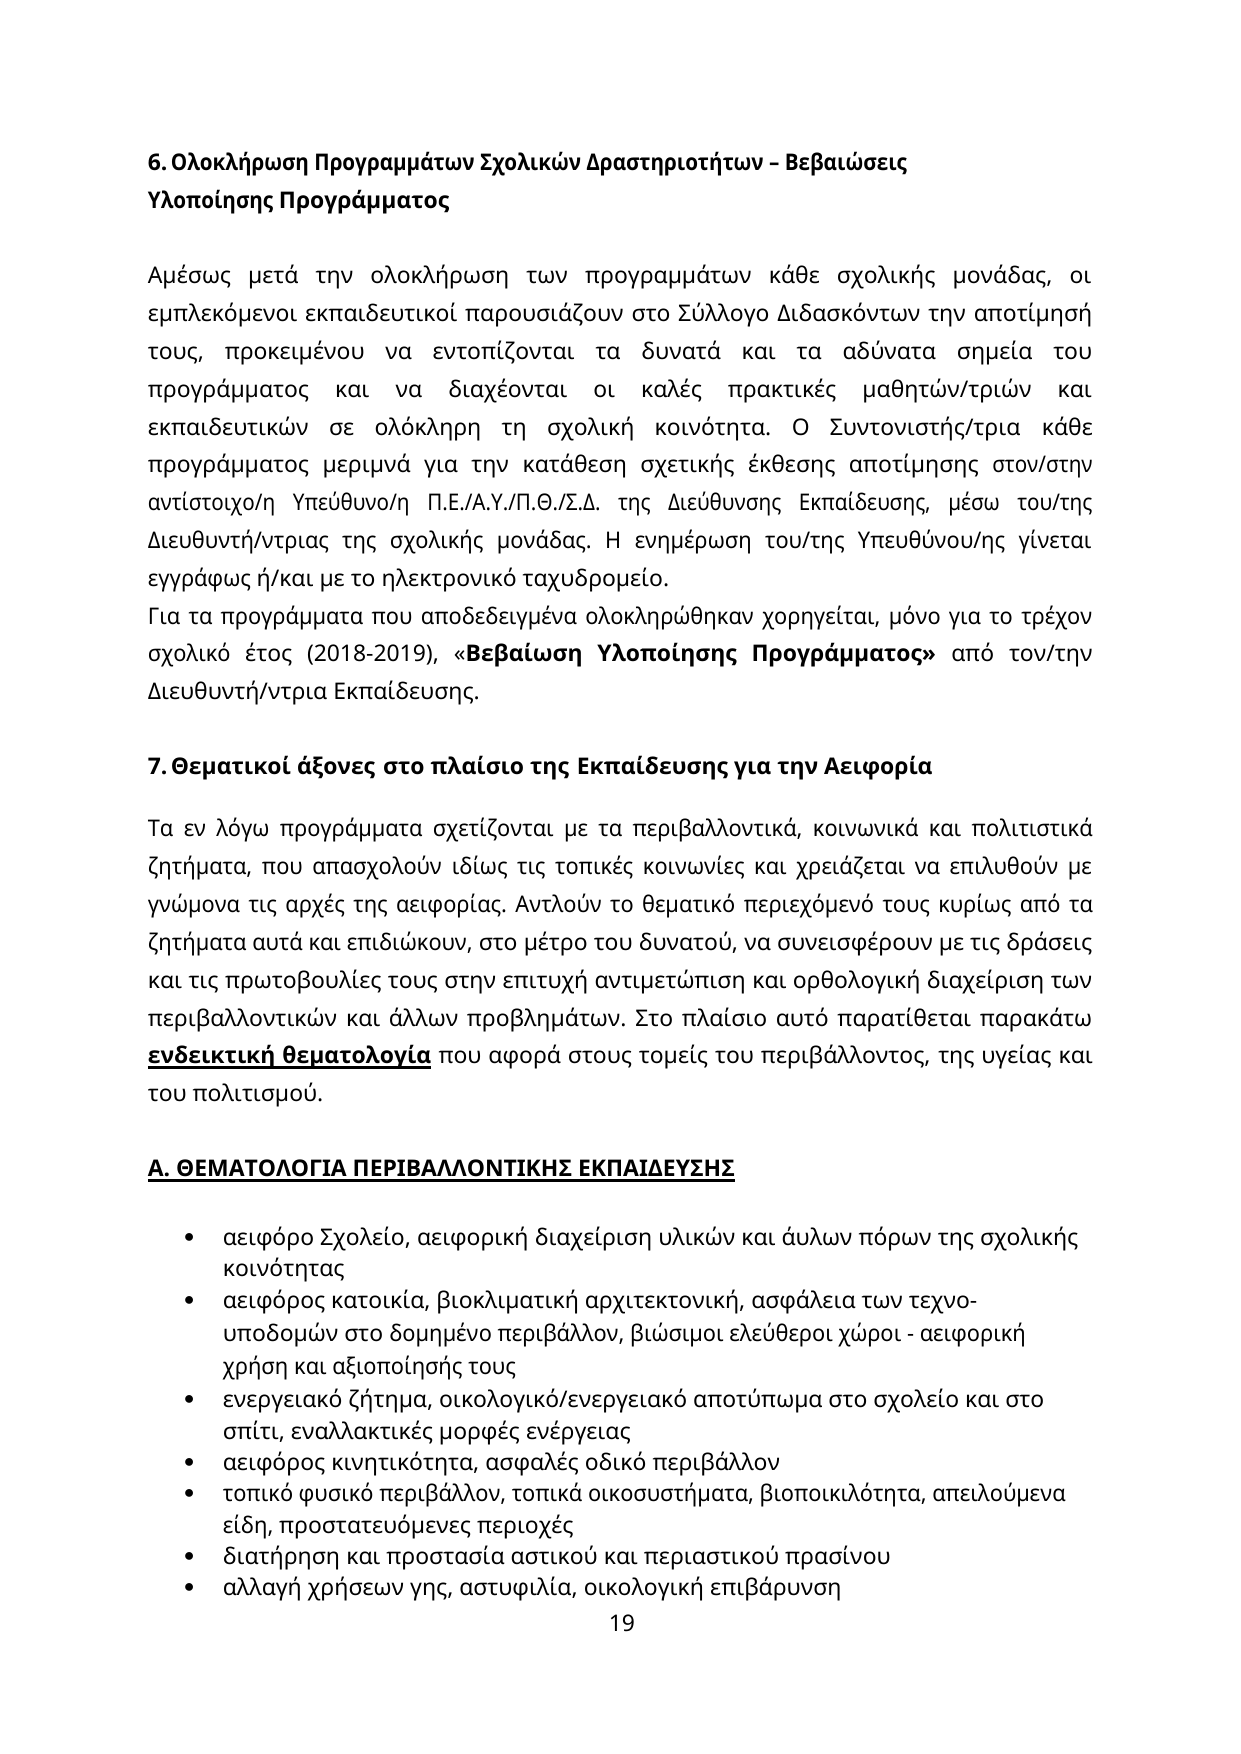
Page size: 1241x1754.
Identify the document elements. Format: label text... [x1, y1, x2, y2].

subtitle Θεματικοί άξονες στο πλαίσιο της Εκπαίδευσης για την Αειφορία [148, 750, 1146, 782]
list αειφόρο Σχολείο, αειφορική διαχείριση υλικών και άυλων πόρων της σχολικής κοινότητας [185, 1221, 1146, 1283]
list αειφόρος κατοικία, βιοκλιματική αρχιτεκτονική, ασφάλεια των τεχνο-υποδομών στο δομημένο περιβάλλον, βιώσιμοι ελεύθεροι χώροι - αειφορική χρήση και αξιοποίησής τους [185, 1284, 1093, 1381]
list αλλαγή χρήσεων γης, αστυφιλία, οικολογική επιβάρυνση [185, 1571, 1146, 1602]
text Τα εν λόγω προγράμματα σχετίζονται με τα περιβαλλοντικά, κοινωνικά και πολιτιστικά ζητήματα, που απασχολούν ιδίως τις τοπικές κοινωνίες και χρειάζεται να επιλυθούν με γνώμονα τις αρχές της αειφορίας. Αντλούν το θεματικό περιεχόμενό τους κυρίως από τα ζητήματα αυτά και επιδιώκουν, στο μέτρο του δυνατού, να συνεισφέρουν με τις δράσεις και τις πρωτοβουλίες τους στην επιτυχή αντιμετώπιση και ορθολογική διαχείριση των περιβαλλοντικών και άλλων προβλημάτων. Στο πλαίσιο αυτό παρατίθεται παρακάτω ενδεικτική θεματολογία που αφορά στους τομείς του περιβάλλοντος, της υγείας και του πολιτισμού. [148, 812, 1093, 1108]
subtitle Α. ΘΕΜΑΤΟΛΟΓΙΑ ΠΕΡΙΒΑΛΛΟΝΤΙΚΗΣ ΕΚΠΑΙΔΕΥΣΗΣ [148, 1152, 1146, 1183]
text Για τα προγράμματα που αποδεδειγμένα ολοκληρώθηκαν χορηγείται, μόνο για το τρέχον σχολικό έτος (2018-2019), «Βεβαίωση Υλοποίησης Προγράμματος» από τον/την Διευθυντή/ντρια Εκπαίδευσης. [148, 599, 1093, 706]
list ενεργειακό ζήτημα, οικολογικό/ενεργειακό αποτύπωμα στο σχολείο και στο σπίτι, εναλλακτικές μορφές ενέργειας [185, 1382, 1093, 1447]
list αειφόρος κινητικότητα, ασφαλές οδικό περιβάλλον [185, 1448, 1146, 1476]
subtitle Ολοκλήρωση Προγραμμάτων Σχολικών Δραστηριοτήτων – Βεβαιώσεις Υλοποίησης Προγράμματος [148, 146, 967, 215]
list διατήρηση και προστασία αστικού και περιαστικού πρασίνου [185, 1542, 1146, 1570]
list τοπικό φυσικό περιβάλλον, τοπικά οικοσυστήματα, βιοποικιλότητα, απειλούμενα είδη, προστατευόμενες περιοχές [185, 1477, 1093, 1541]
text Αμέσως μετά την ολοκλήρωση των προγραμμάτων κάθε σχολικής μονάδας, οι εμπλεκόμενοι εκπαιδευτικοί παρουσιάζουν στο Σύλλογο Διδασκόντων την αποτίμησή τους, προκειμένου να εντοπίζονται τα δυνατά και τα αδύνατα σημεία του προγράμματος και να διαχέονται οι καλές πρακτικές μαθητών/τριών και εκπαιδευτικών σε ολόκληρη τη σχολική κοινότητα. Ο Συντονιστής/τρια κάθε προγράμματος μεριμνά για την κατάθεση σχετικής έκθεσης αποτίμησης στον/στην αντίστοιχο/η Υπεύθυνο/η Π.Ε./Α.Υ./Π.Θ./Σ.Δ. της Διεύθυνσης Εκπαίδευσης, μέσω του/της Διευθυντή/ντριας της σχολικής μονάδας. Η ενημέρωση του/της Υπευθύνου/ης γίνεται εγγράφως ή/και με το ηλεκτρονικό ταχυδρομείο. [148, 259, 1093, 593]
